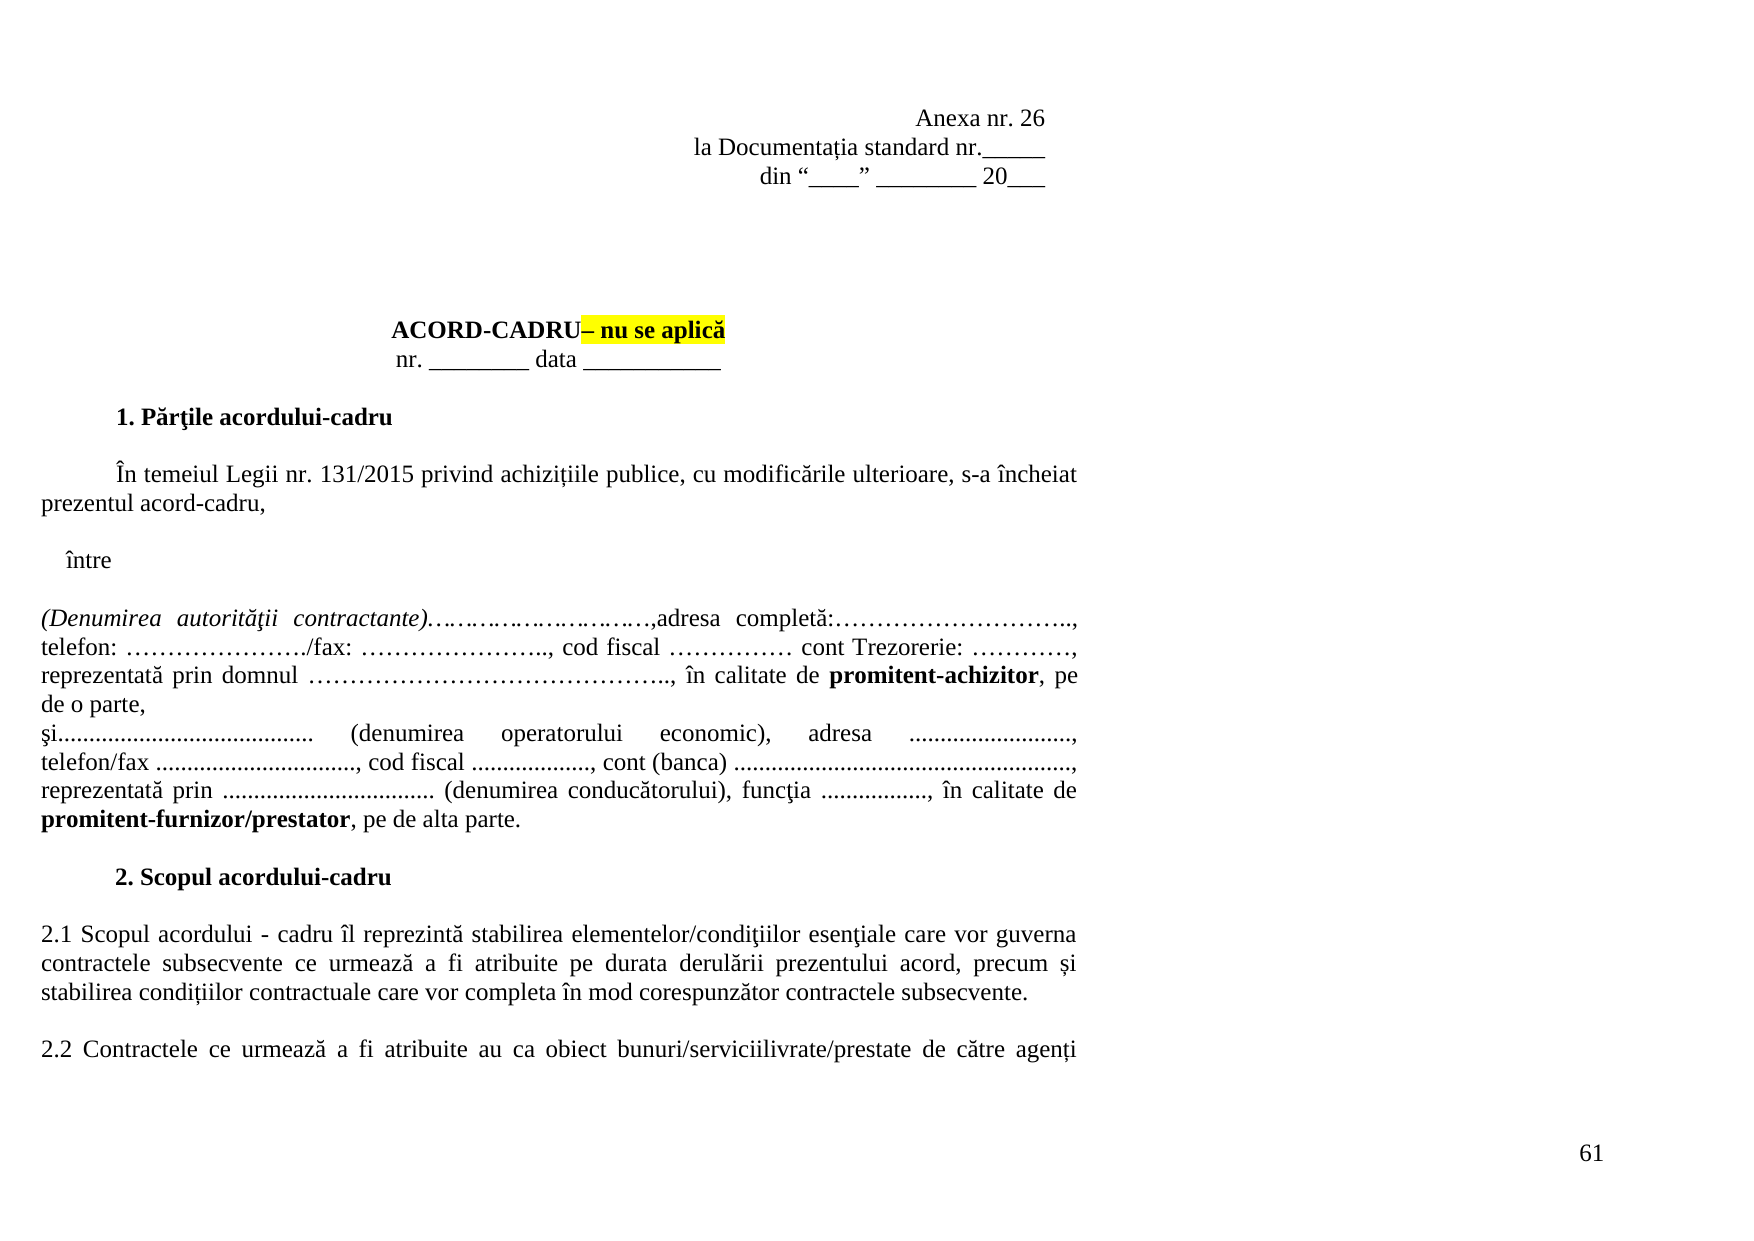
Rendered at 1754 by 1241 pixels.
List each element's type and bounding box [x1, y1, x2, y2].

table_header [30, 104, 1089, 1063]
